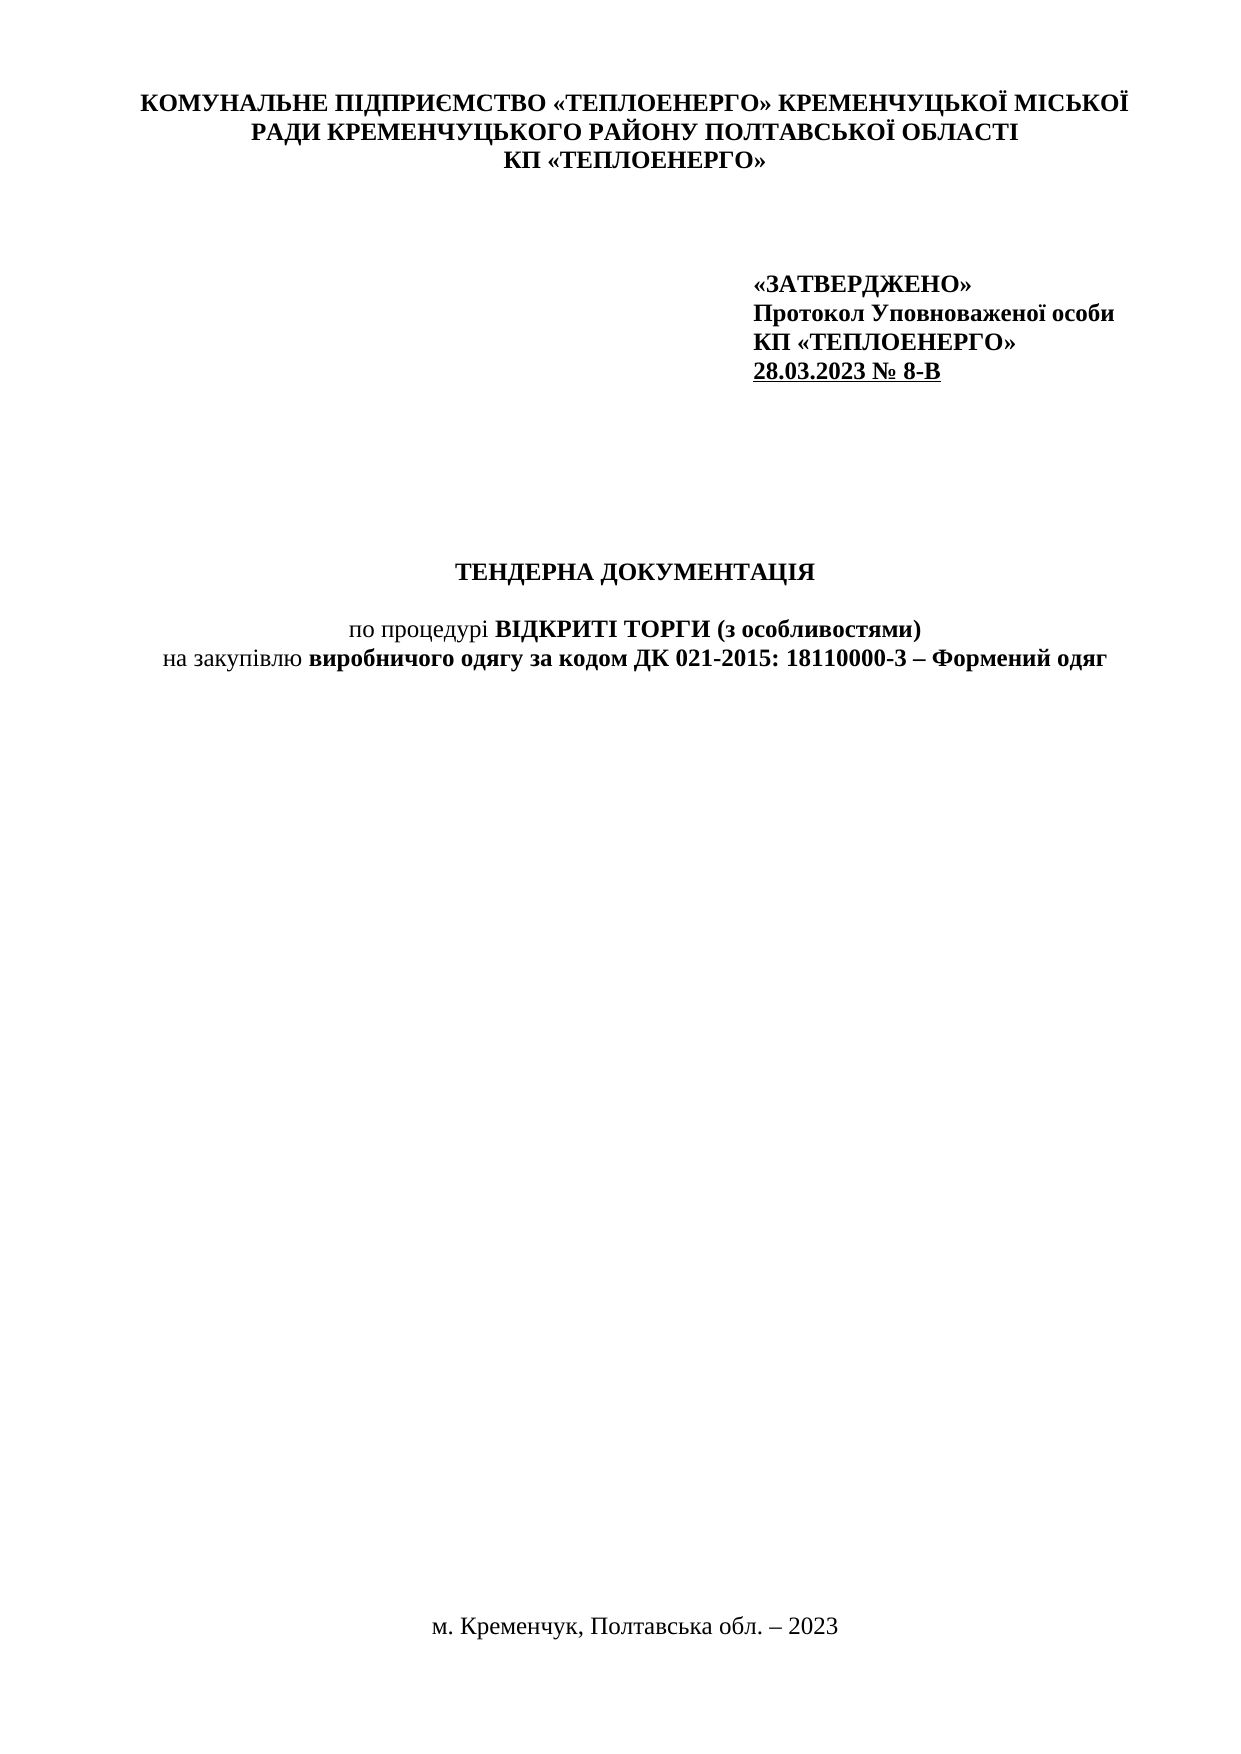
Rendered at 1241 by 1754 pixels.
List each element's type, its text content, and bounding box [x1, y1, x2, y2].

text м. Кременчук, Полтавська обл. – 2023 [118, 1611, 1152, 1639]
text Протокол Уповноваженої особи [753, 298, 1152, 327]
text КП «ТЕПЛОЕНЕРГО» [753, 327, 1152, 356]
text 28.03.2023 № 8-В [753, 356, 1152, 384]
text на закупівлю виробничого одягу за кодом ДК 021-2015: 18110000-3 – Формений одяг [118, 643, 1152, 672]
text КП «ТЕПЛОЕНЕРГО» [118, 145, 1152, 174]
text КОМУНАЛЬНЕ ПІДПРИЄМСТВО «ТЕПЛОЕНЕРГО» КРЕМЕНЧУЦЬКОЇ МІСЬКОЇ РАДИ КРЕМЕНЧУЦЬКОГО РАЙОНУ ПОЛТАВСЬКОЇ ОБЛАСТІ [118, 88, 1152, 145]
text ТЕНДЕРНА ДОКУМЕНТАЦІЯ [118, 557, 1152, 586]
text по процедурі ВІДКРИТІ ТОРГИ (з особливостями) [118, 614, 1152, 643]
text «ЗАТВЕРДЖЕНО» [753, 269, 1152, 298]
